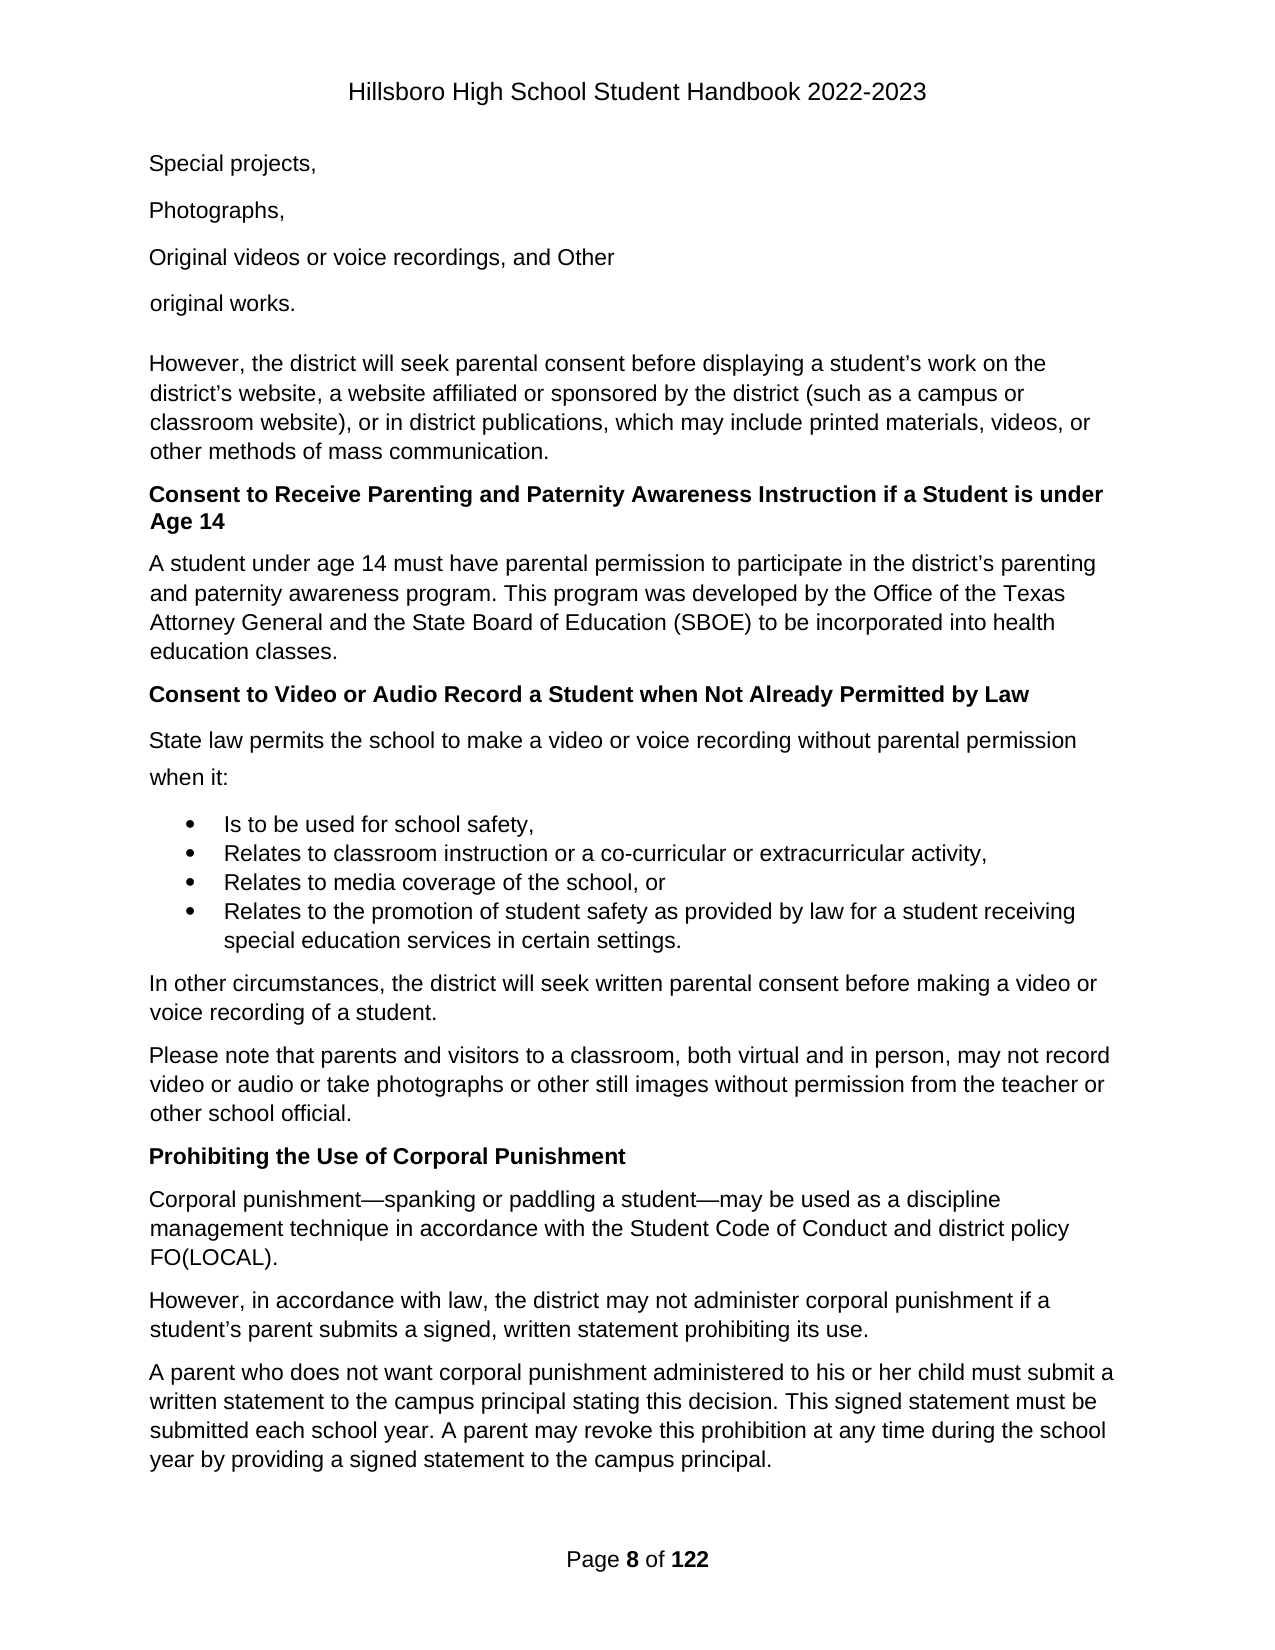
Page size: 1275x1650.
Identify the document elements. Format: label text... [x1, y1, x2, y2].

text Consent to Receive Parenting and Paternity Awareness Instruction if a Student is under Age 14 [148, 481, 1125, 534]
text Prohibiting the Use of Corporal Punishment [148, 1143, 1125, 1169]
text Consent to Video or Audio Record a Student when Not Already Permitted by Law [148, 681, 1092, 707]
list Is to be used for school safety, [186, 811, 1124, 837]
list Relates to media coverage of the school, or [186, 869, 1124, 895]
text In other circumstances, the district will seek written parental consent before making a video or voice recording of a student. [148, 970, 1124, 1026]
text However, the district will seek parental consent before displaying a student’s work on the district’s website, a website affiliated or sponsored by the district (such as a campus or classroom website), or in district publications, which may include printed materials, videos, or other methods of mass communication. [148, 350, 1124, 464]
text Photographs, [148, 197, 1124, 223]
text Please note that parents and visitors to a classroom, both virtual and in person, may not record video or audio or take photographs or other still images without permission from the teacher or other school official. [148, 1042, 1124, 1127]
text A parent who does not want corporal punishment administered to his or her child must submit a written statement to the campus principal stating this decision. This signed statement must be submitted each school year. A parent may revoke this prohibition at any time during the school year by providing a signed statement to the campus principal. [148, 1359, 1124, 1472]
list Relates to the promotion of student safety as provided by law for a student receiving special education services in certain settings. [186, 898, 1124, 954]
text A student under age 14 must have parental permission to participate in the district’s parenting and paternity awareness program. This program was developed by the Office of the Texas Attorney General and the State Board of Education (SBOE) to be incorporated into health education classes. [148, 550, 1124, 664]
text Original videos or voice recordings, and Other original works. [148, 244, 616, 317]
text However, in accordance with law, the district may not administer corporal punishment if a student’s parent submits a signed, written statement prohibiting its use. [148, 1287, 1124, 1342]
text State law permits the school to make a video or voice recording without parental permission when it: [148, 727, 1092, 790]
text Special projects, [148, 150, 1124, 177]
text Corporal punishment—spanking or paddling a student—may be used as a discipline management technique in accordance with the Student Code of Conduct and district policy FO(LOCAL). [148, 1186, 1124, 1270]
list Relates to classroom instruction or a co-curricular or extracurricular activity, [186, 840, 1124, 866]
